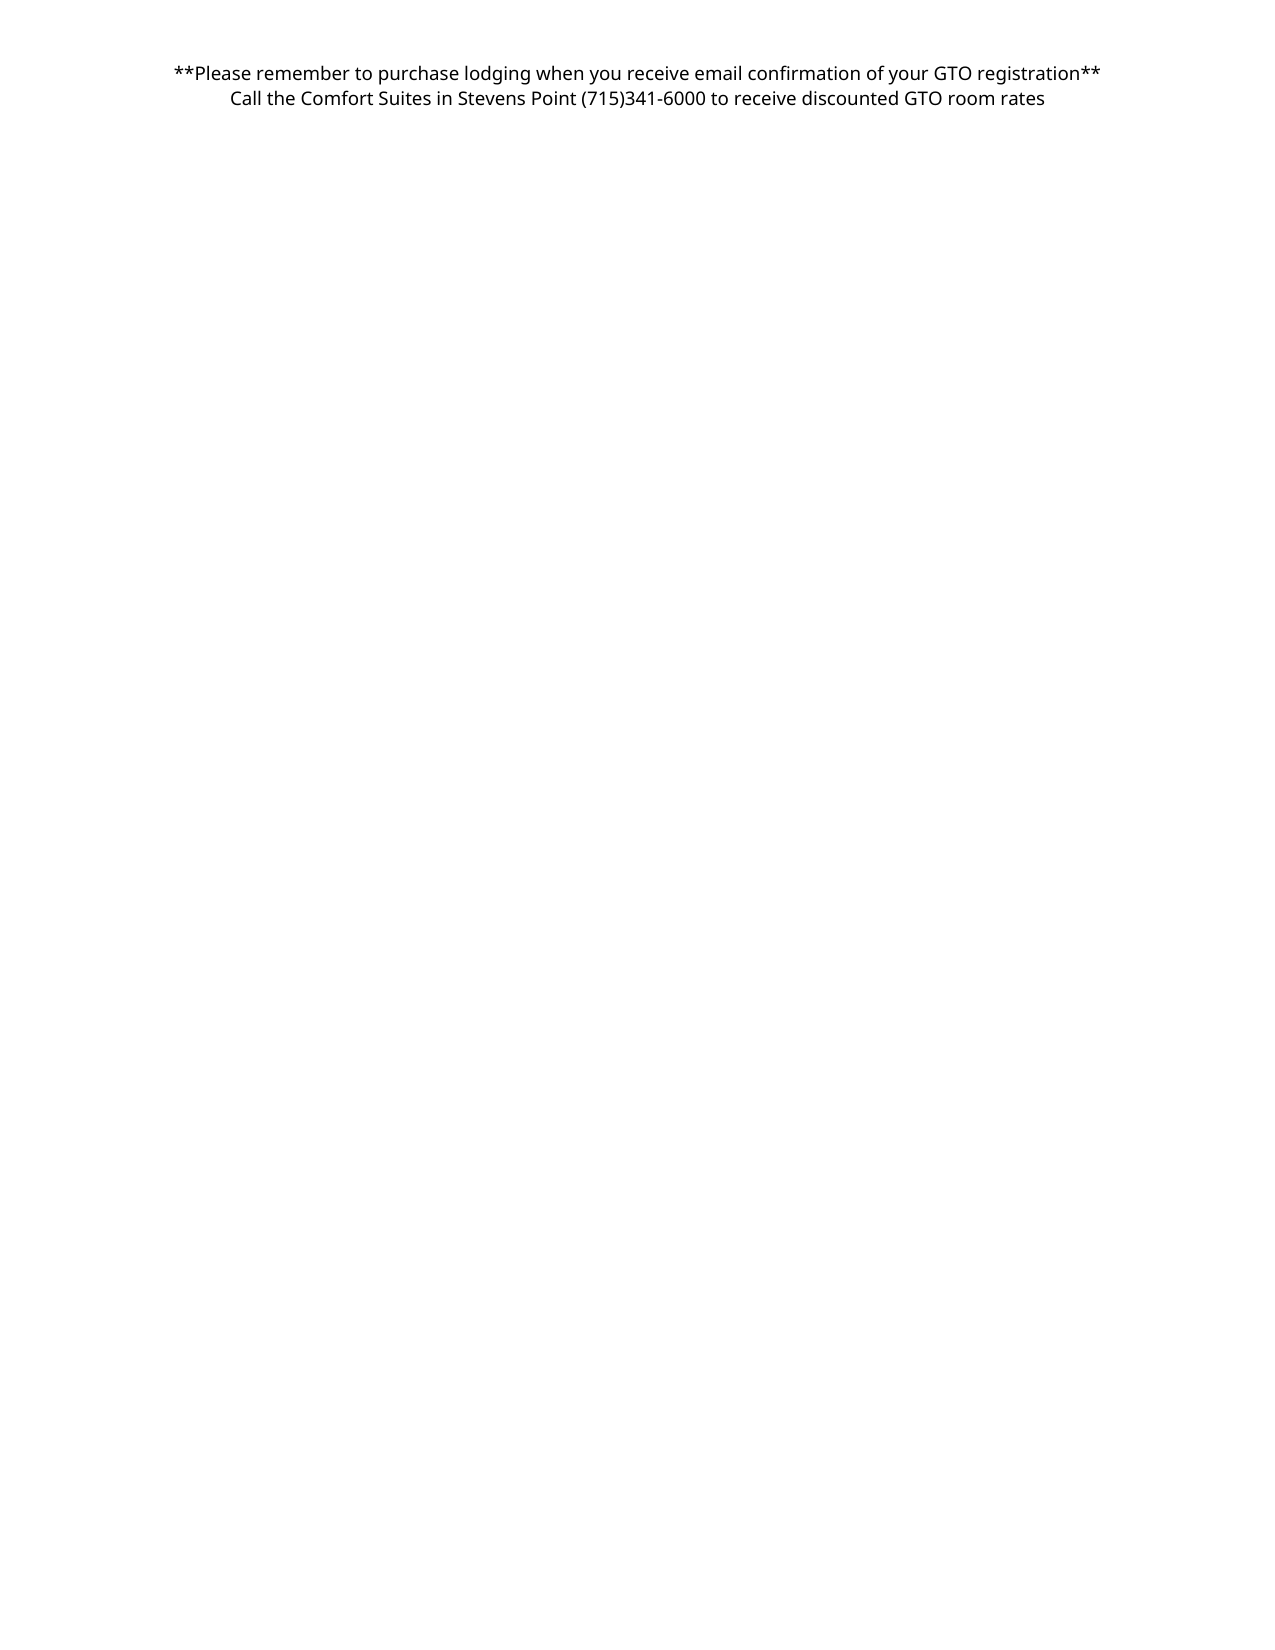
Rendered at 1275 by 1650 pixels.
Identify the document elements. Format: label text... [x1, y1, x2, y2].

text **Please remember to purchase lodging when you receive email confirmation of your GTO registration** Call the Comfort Suites in Stevens Point (715)341-6000 to receive discounted GTO room rates [90, 60, 1185, 111]
